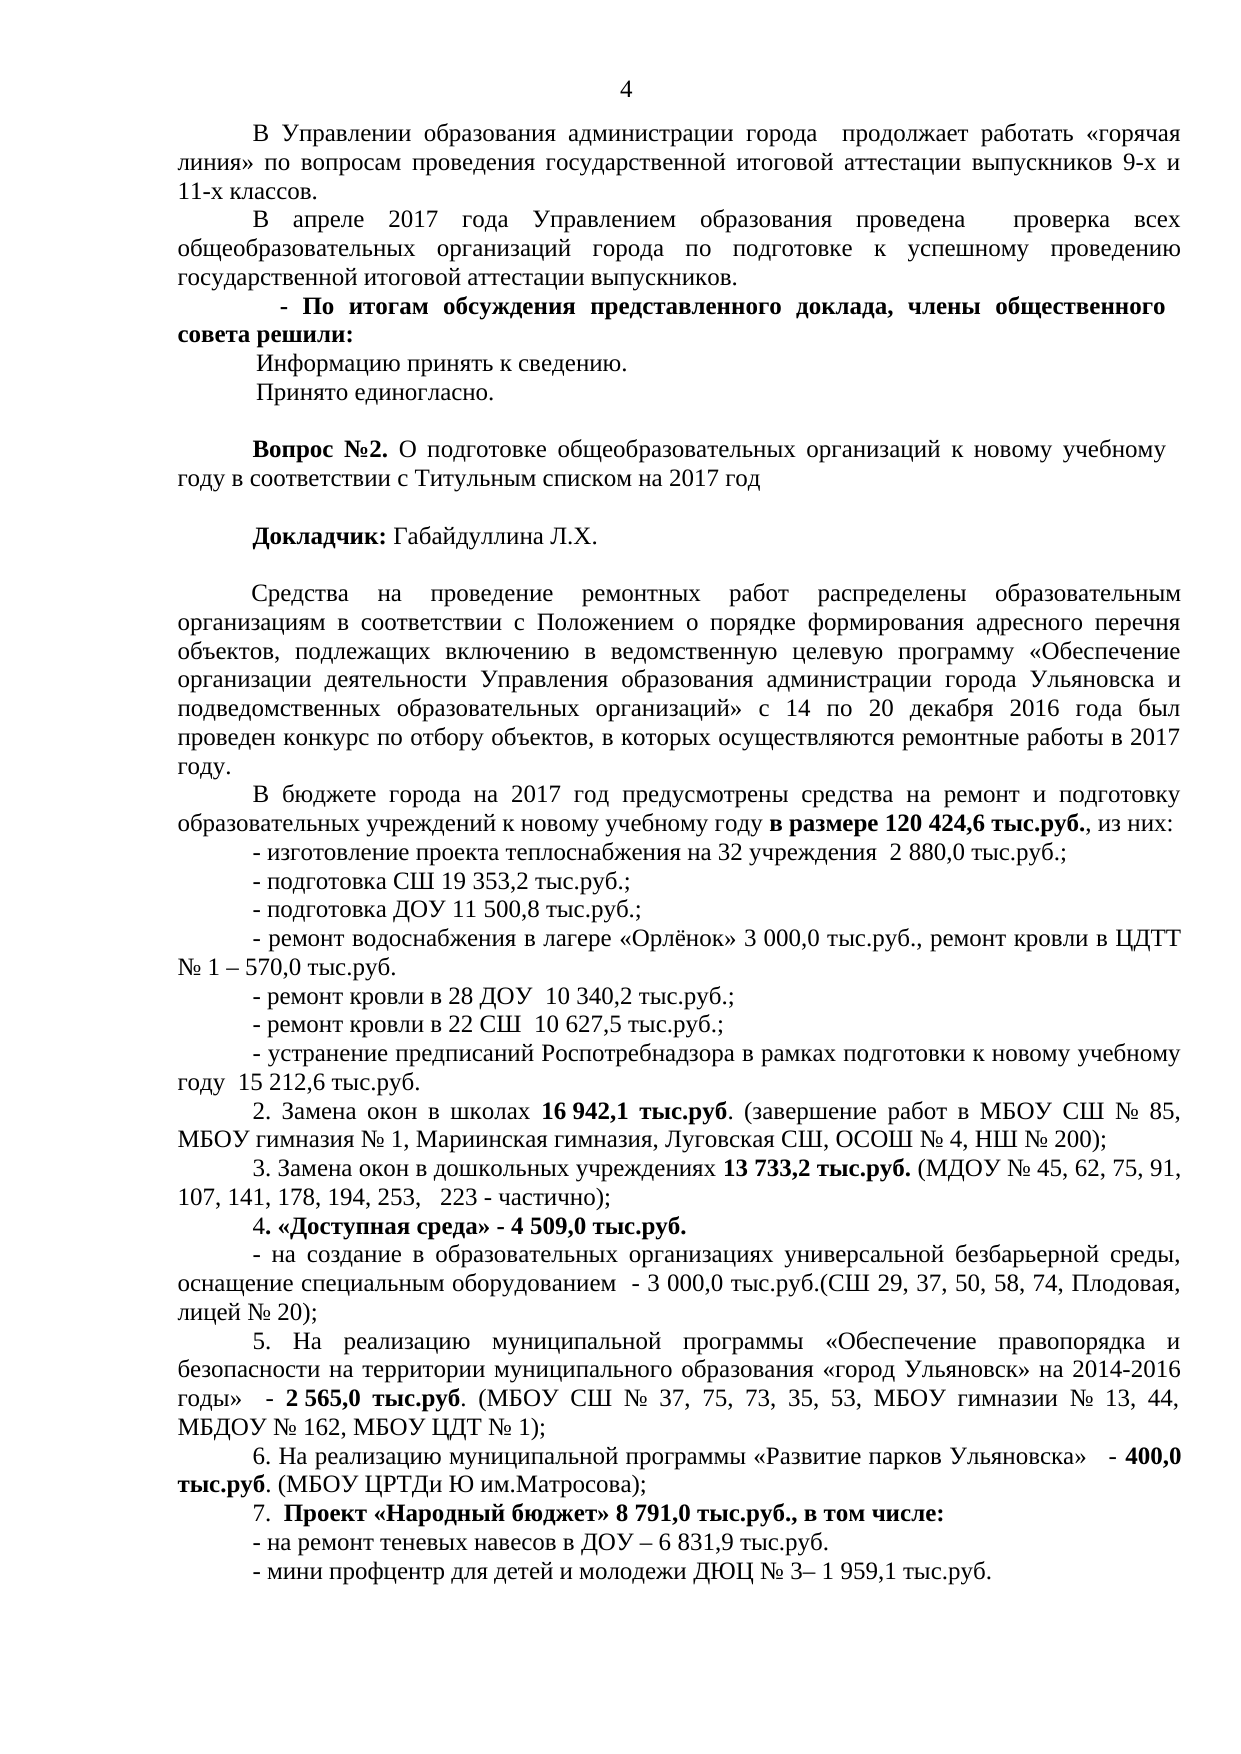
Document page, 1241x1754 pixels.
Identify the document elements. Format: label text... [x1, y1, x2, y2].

text В бюджете города на 2017 год предусмотрены средства на ремонт и подготовку образовательных учреждений к новому учебному году в размере 120 424,6 тыс.руб., из них: [177, 779, 1181, 837]
text 7. Проект «Народный бюджет» 8 791,0 тыс.руб., в том числе: [177, 1498, 1181, 1527]
text - ремонт водоснабжения в лагере «Орлёнок» 3 000,0 тыс.руб., ремонт кровли в ЦДТТ № 1 – 570,0 тыс.руб. [177, 923, 1181, 981]
text - мини профцентр для детей и молодежи ДЮЦ № 3– 1 959,1 тыс.руб. [177, 1556, 1181, 1584]
text - изготовление проекта теплоснабжения на 32 учреждения 2 880,0 тыс.руб.; [177, 837, 1181, 866]
text 6. На реализацию муниципальной программы «Развитие парков Ульяновска» - 400,0 тыс.руб. (МБОУ ЦРТДи Ю им.Матросова); [177, 1441, 1181, 1498]
text 2. Замена окон в школах 16 942,1 тыс.руб. (завершение работ в МБОУ СШ № 85, МБОУ гимназия № 1, Мариинская гимназия, Луговская СШ, ОСОШ № 4, НШ № 200); [177, 1096, 1181, 1153]
text - устранение предписаний Роспотребнадзора в рамках подготовки к новому учебному году 15 212,6 тыс.руб. [177, 1038, 1181, 1096]
text Информацию принять к сведению. [181, 348, 1167, 377]
text Средства на проведение ремонтных работ распределены образовательным организациям в соответствии с Положением о порядке формирования адресного перечня объектов, подлежащих включению в ведомственную целевую программу «Обеспечение организации деятельности Управления образования администрации города Ульяновска и подведомственных образовательных организаций» с 14 по 20 декабря 2016 года был проведен конкурс по отбору объектов, в которых осуществляются ремонтные работы в 2017 году. [177, 578, 1181, 779]
text 5. На реализацию муниципальной программы «Обеспечение правопорядка и безопасности на территории муниципального образования «город Ульяновск» на 2014-2016 годы» - 2 565,0 тыс.руб. (МБОУ СШ № 37, 75, 73, 35, 53, МБОУ гимназии № 13, 44, МБДОУ № 162, МБОУ ЦДТ № 1); [177, 1326, 1181, 1441]
text - По итогам обсуждения представленного доклада, члены общественного совета решили: [177, 291, 1167, 348]
text В апреле 2017 года Управлением образования проведена проверка всех общеобразовательных организаций города по подготовке к успешному проведению государственной итоговой аттестации выпускников. [177, 204, 1181, 291]
text 4. «Доступная среда» - 4 509,0 тыс.руб. [177, 1211, 1181, 1239]
text 3. Замена окон в дошкольных учреждениях 13 733,2 тыс.руб. (МДОУ № 45, 62, 75, 91, 107, 141, 178, 194, 253, 223 - частично); [177, 1153, 1181, 1211]
text В Управлении образования администрации города продолжает работать «горячая линия» по вопросам проведения государственной итоговой аттестации выпускников 9-х и 11-х классов. [177, 118, 1181, 204]
text - подготовка СШ 19 353,2 тыс.руб.; [177, 866, 1181, 894]
text - ремонт кровли в 28 ДОУ 10 340,2 тыс.руб.; [177, 981, 1181, 1009]
text - на ремонт теневых навесов в ДОУ – 6 831,9 тыс.руб. [177, 1527, 1181, 1556]
text - подготовка ДОУ 11 500,8 тыс.руб.; [177, 894, 1181, 923]
text Докладчик: Габайдуллина Л.Х. [177, 521, 1167, 549]
text Вопрос №2. О подготовке общеобразовательных организаций к новому учебному году в соответствии с Титульным списком на 2017 год [177, 434, 1167, 492]
text - ремонт кровли в 22 СШ 10 627,5 тыс.руб.; [177, 1009, 1181, 1038]
text Принято единогласно. [181, 377, 1167, 406]
text - на создание в образовательных организациях универсальной безбарьерной среды, оснащение специальным оборудованием - 3 000,0 тыс.руб.(СШ 29, 37, 50, 58, 74, Плодовая, лицей № 20); [177, 1239, 1181, 1326]
